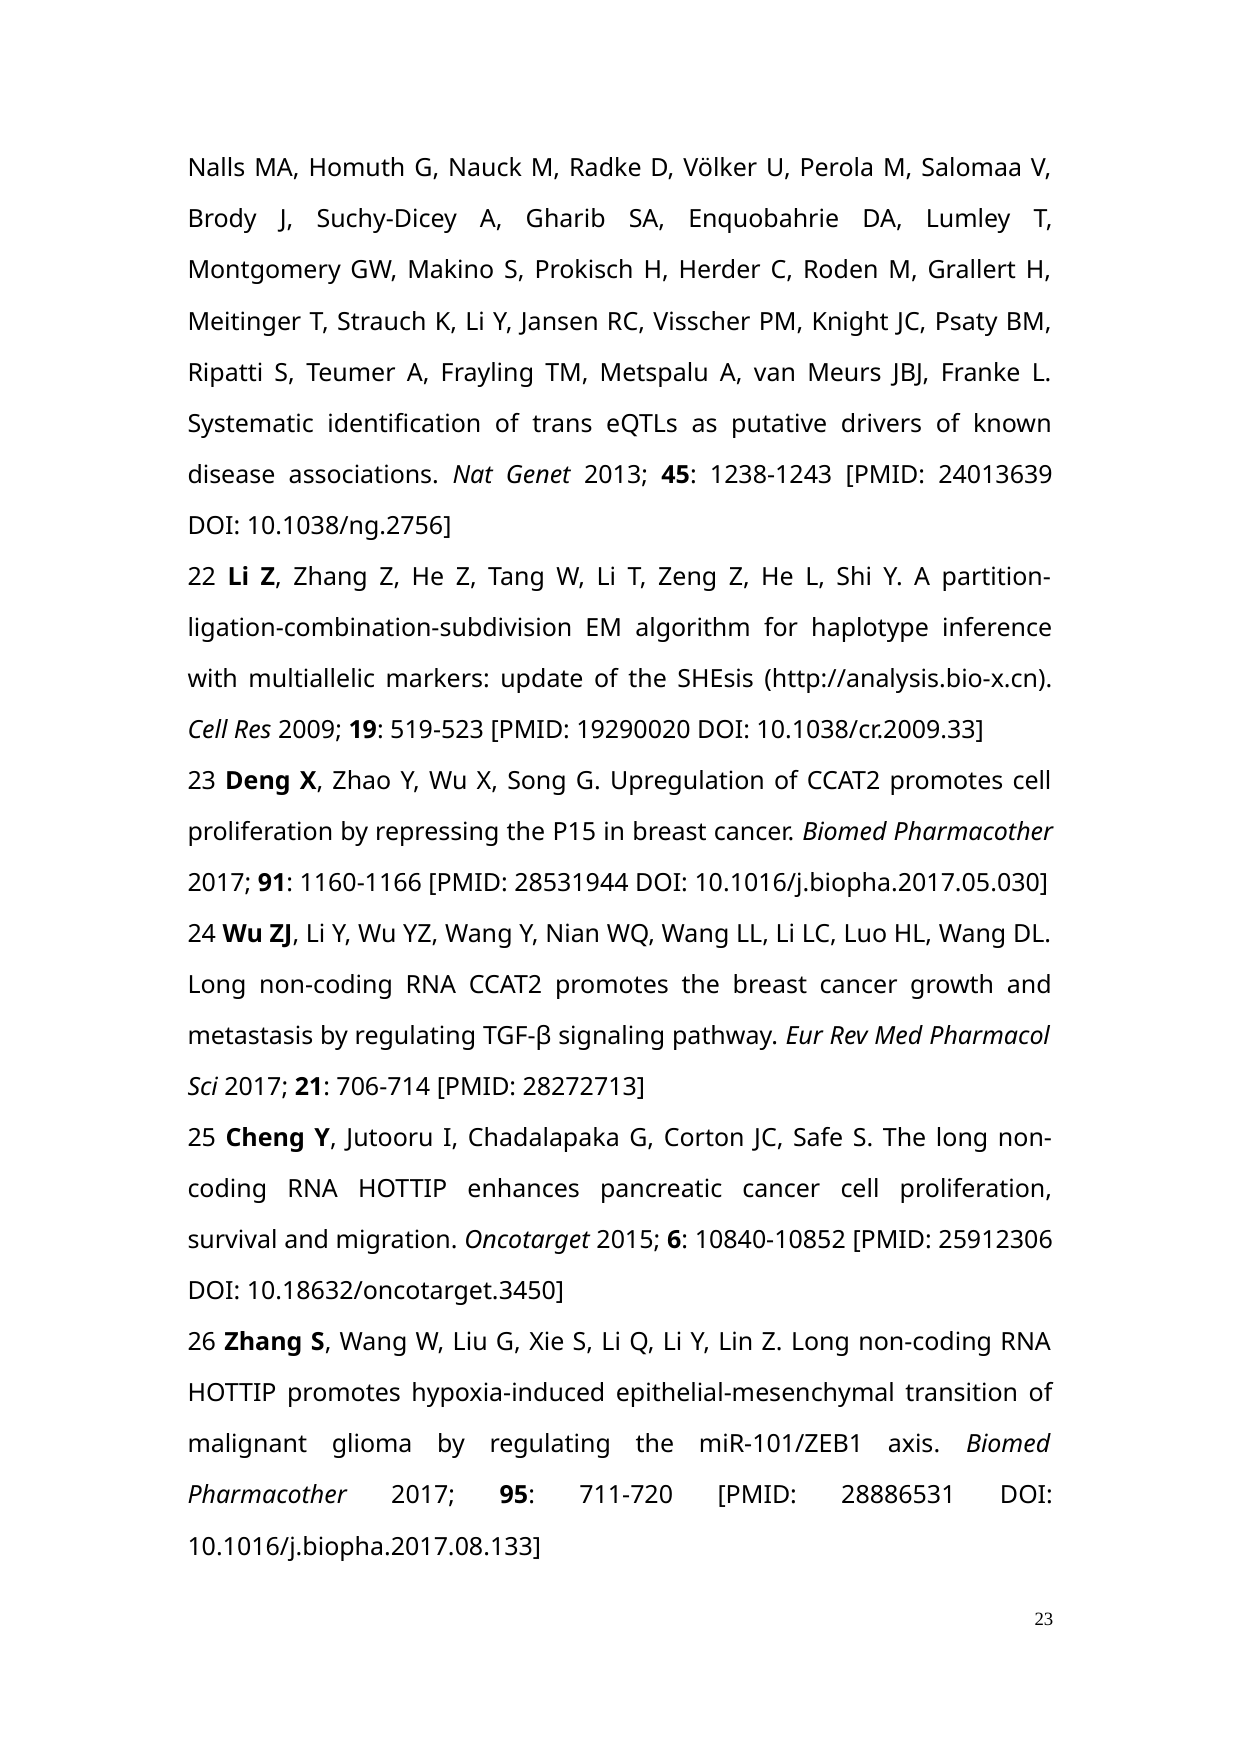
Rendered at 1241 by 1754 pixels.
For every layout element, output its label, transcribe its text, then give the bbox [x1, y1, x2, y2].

text 24 Wu ZJ, Li Y, Wu YZ, Wang Y, Nian WQ, Wang LL, Li LC, Luo HL, Wang DL. Long non-coding RNA CCAT2 promotes the breast cancer growth and metastasis by regulating TGF-β signaling pathway. Eur Rev Med Pharmacol Sci 2017; 21: 706-714 [PMID: 28272713] [187, 916, 1053, 1103]
text 25 Cheng Y, Jutooru I, Chadalapaka G, Corton JC, Safe S. The long non-coding RNA HOTTIP enhances pancreatic cancer cell proliferation, survival and migration. Oncotarget 2015; 6: 10840-10852 [PMID: 25912306 DOI: 10.18632/oncotarget.3450] [187, 1120, 1053, 1307]
text 22 Li Z, Zhang Z, He Z, Tang W, Li T, Zeng Z, He L, Shi Y. A partition-ligation-combination-subdivision EM algorithm for haplotype inference with multiallelic markers: update of the SHEsis (http://analysis.bio-x.cn). Cell Res 2009; 19: 519-523 [PMID: 19290020 DOI: 10.1038/cr.2009.33] [187, 558, 1053, 746]
text 23 Deng X, Zhao Y, Wu X, Song G. Upregulation of CCAT2 promotes cell proliferation by repressing the P15 in breast cancer. Biomed Pharmacother 2017; 91: 1160-1166 [PMID: 28531944 DOI: 10.1016/j.biopha.2017.05.030] [187, 762, 1053, 899]
text 26 Zhang S, Wang W, Liu G, Xie S, Li Q, Li Y, Lin Z. Long non-coding RNA HOTTIP promotes hypoxia-induced epithelial-mesenchymal transition of malignant glioma by regulating the miR-101/ZEB1 axis. Biomed Pharmacother 2017; 95: 711-720 [PMID: 28886531 DOI: 10.1016/j.biopha.2017.08.133] [187, 1324, 1053, 1562]
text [187, 150, 1053, 541]
